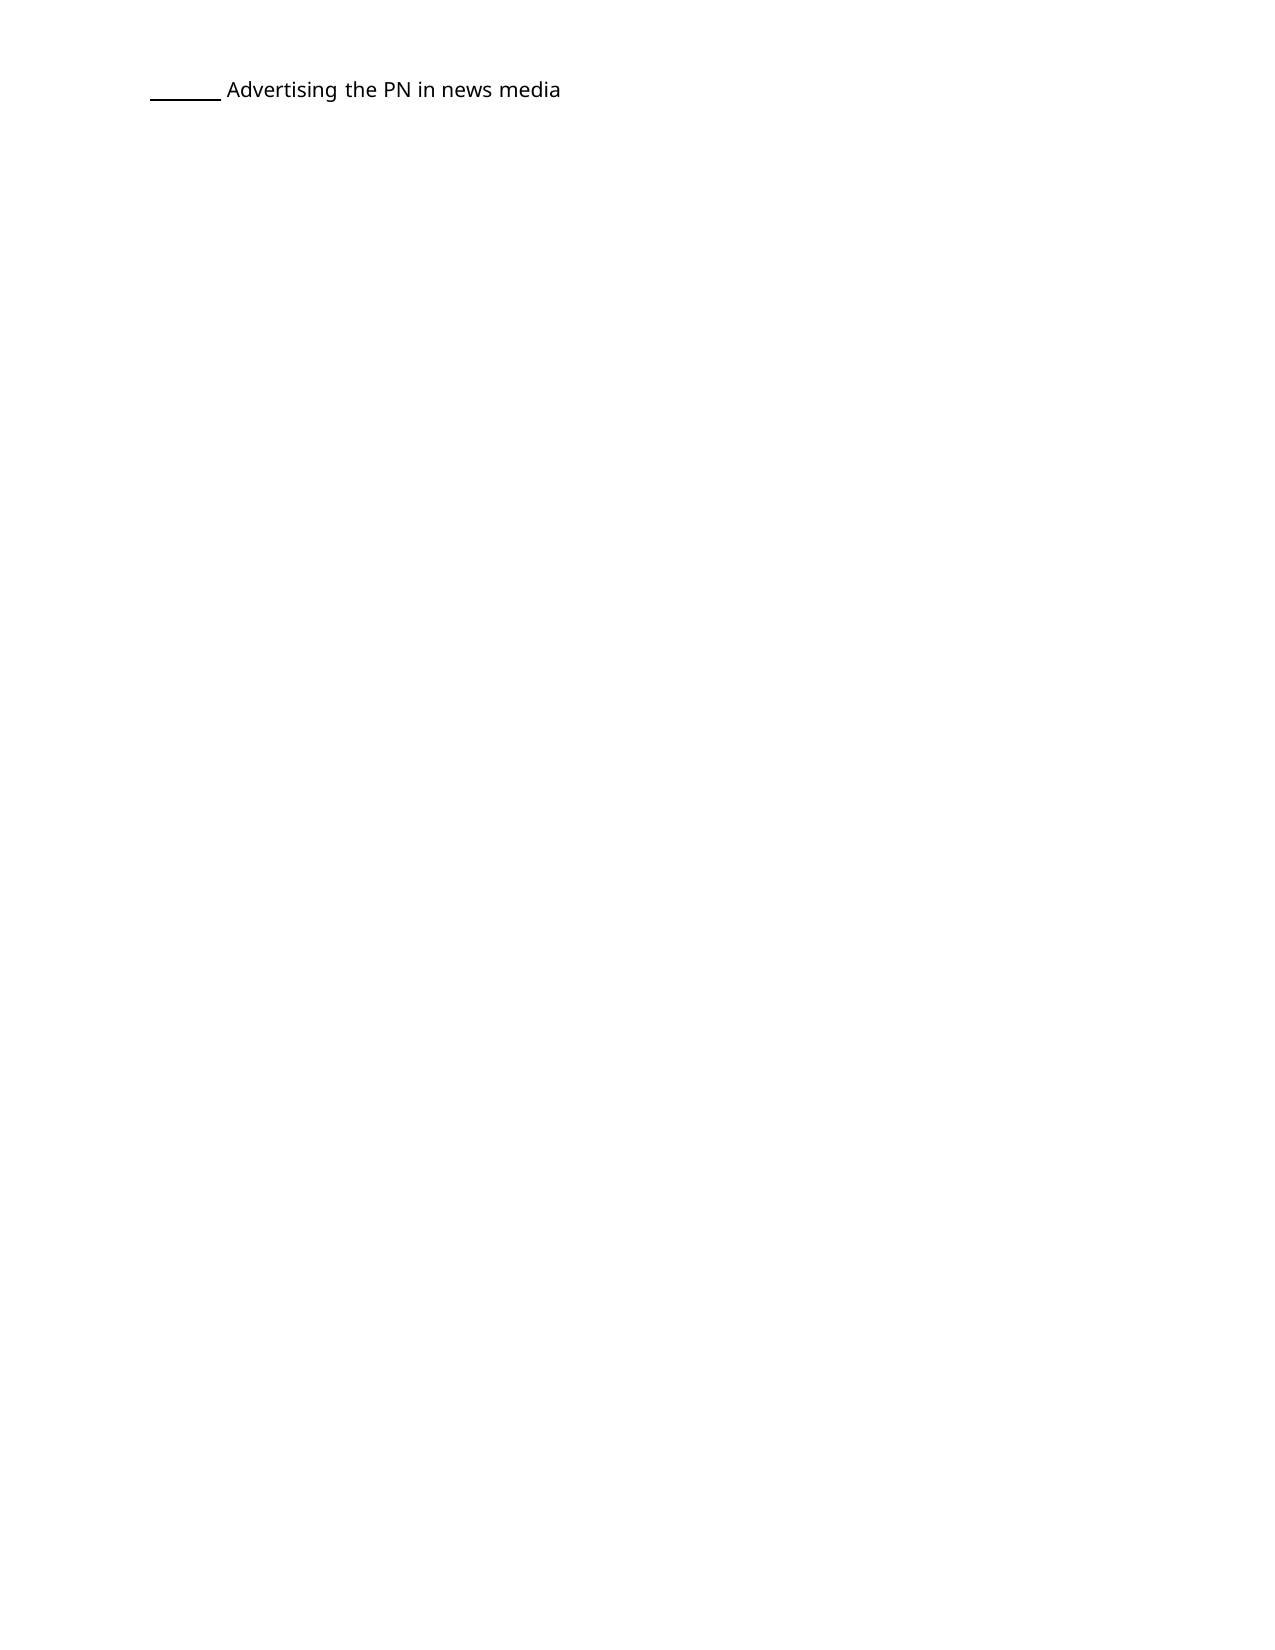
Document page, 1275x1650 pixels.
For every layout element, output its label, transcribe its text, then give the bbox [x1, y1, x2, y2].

text Advertising the PN in news media [150, 75, 1121, 103]
